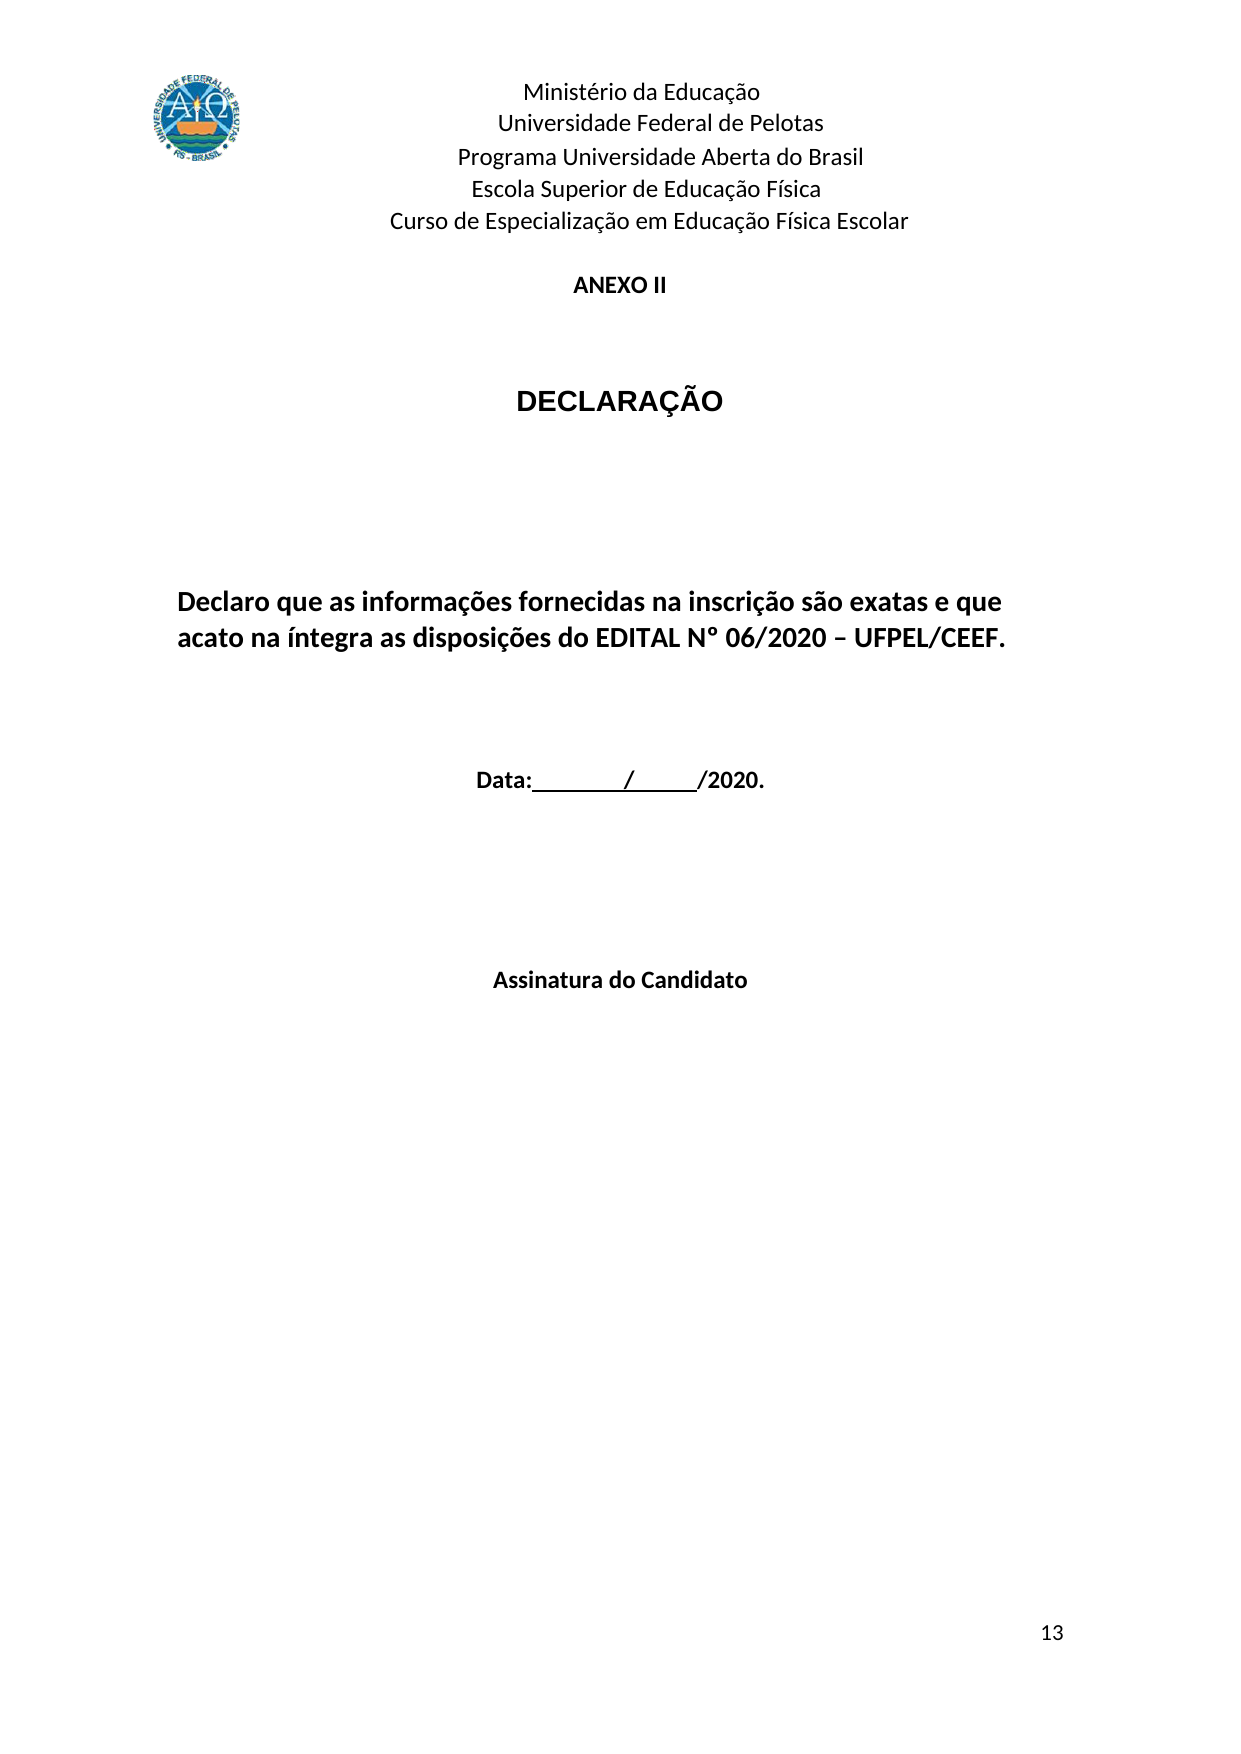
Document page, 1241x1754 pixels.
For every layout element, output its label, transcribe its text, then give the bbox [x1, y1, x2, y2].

picture [153, 75, 240, 161]
subtitle Data: / /2020. [144, 764, 1097, 795]
text ANEXO II [520, 269, 720, 300]
text Declaro que as informações fornecidas na inscrição são exatas e que acato na íntegra as disposições do EDITAL Nº 06/2020 – UFPEL/CEEF. [177, 583, 1008, 655]
text Assinatura do Candidato [144, 964, 1097, 995]
text DECLARAÇÃO [144, 384, 1096, 417]
